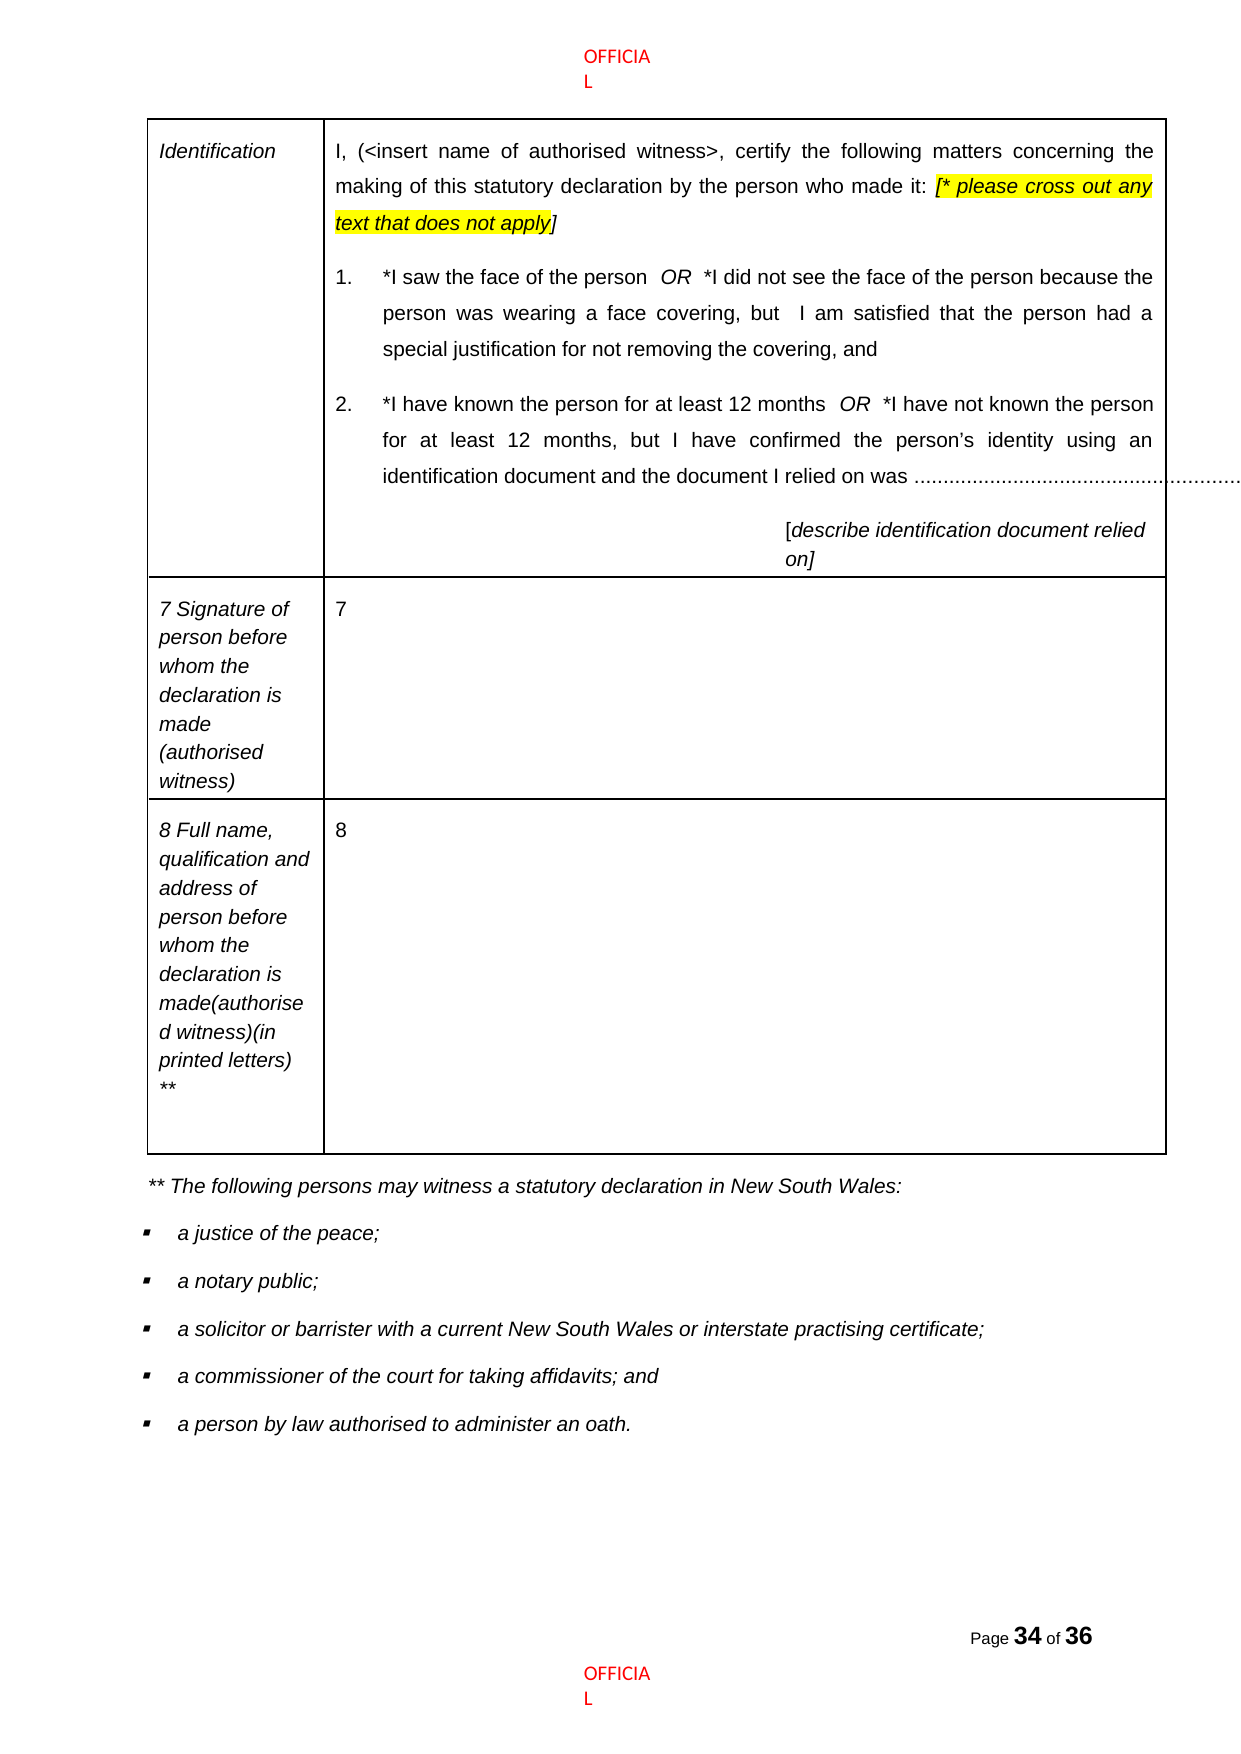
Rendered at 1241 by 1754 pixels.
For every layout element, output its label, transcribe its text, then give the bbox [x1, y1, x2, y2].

text ** The following persons may witness a statutory declaration in New South Wales: [148, 1174, 1092, 1198]
table_cell 7 [325, 578, 1165, 798]
list a justice of the peace; [140, 1221, 1092, 1245]
table_cell Identification [148, 120, 323, 576]
table_cell 8 [325, 800, 1165, 1153]
list a person by law authorised to administer an oath. [140, 1412, 1092, 1436]
list a notary public; [140, 1269, 1092, 1293]
table_cell 8 Full name, qualification and address of person before whom the declaration is made(authorised witness)(in printed letters) ** [148, 799, 323, 1153]
table_cell 7 Signature of person before whom the declaration is made (authorised witness) [148, 577, 323, 798]
list a commissioner of the court for taking affidavits; and [140, 1364, 1092, 1388]
list a solicitor or barrister with a current New South Wales or interstate practising certificate; [140, 1316, 1092, 1340]
table_cell I, (<insert name of authorised witness>, certify the following matters concerning the making of this statutory declaration by the person who made it: [* please cross out any text that does not apply] *I saw the face of the person OR *I did not see the face of the person because the person was wearing a face covering, but I am satisfied that the person had a special justification for not removing the covering, and *I have known the person for at least 12 months OR *I have not known the person for at least 12 months, but I have confirmed the person’s identity using an identification document and the document I relied on was [describe identification document relied on] [325, 120, 1165, 576]
